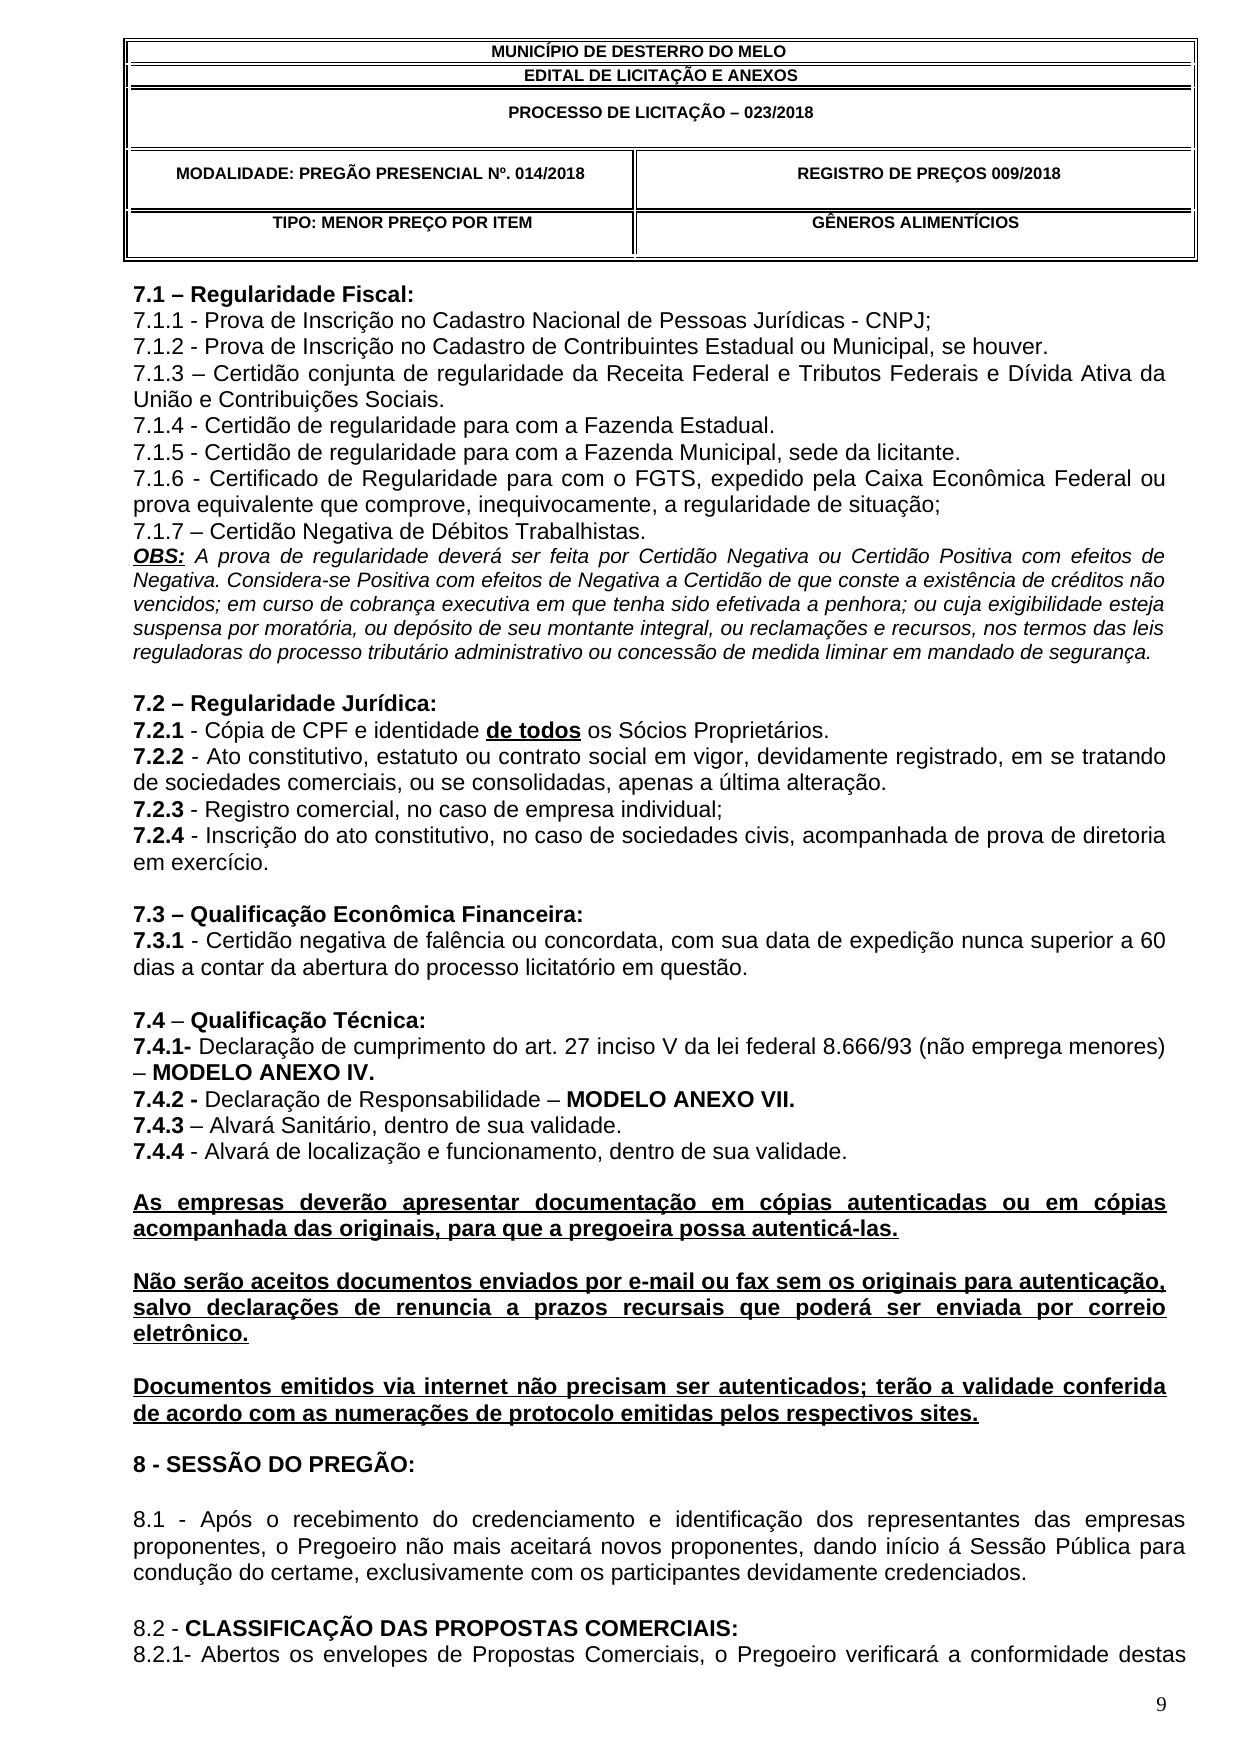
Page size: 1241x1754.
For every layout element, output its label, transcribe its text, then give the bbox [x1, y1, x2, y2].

text 7.2.4 - Inscrição do ato constitutivo, no caso de sociedades civis, acompanhada de prova de diretoria em exercício. [133, 822, 1167, 875]
text 7.2.3 - Registro comercial, no caso de empresa individual; [133, 796, 1167, 822]
text 7.1.3 – Certidão conjunta de regularidade da Receita Federal e Tributos Federais e Dívida Ativa da União e Contribuições Sociais. [133, 360, 1167, 412]
text 7.1.2 - Prova de Inscrição no Cadastro de Contribuintes Estadual ou Municipal, se houver. [133, 333, 1167, 360]
text 7.2 – Regularidade Jurídica: [133, 690, 1167, 717]
text 7.1.1 - Prova de Inscrição no Cadastro Nacional de Pessoas Jurídicas - CNPJ; [133, 307, 1167, 333]
text 8.2 - CLASSIFICAÇÃO DAS PROPOSTAS COMERCIAIS: [133, 1614, 1187, 1641]
text Documentos emitidos via internet não precisam ser autenticados; terão a validade conferida de acordo com as numerações de protocolo emitidas pelos respectivos sites. [133, 1397, 1167, 1426]
text 7.1.5 - Certidão de regularidade para com a Fazenda Municipal, sede da licitante. [133, 439, 1167, 465]
text 7.4.4 - Alvará de localização e funcionamento, dentro de sua validade. [133, 1138, 1167, 1165]
text 7.4.3 – Alvará Sanitário, dentro de sua validade. [133, 1112, 1167, 1138]
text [133, 1641, 1187, 1667]
text As empresas deverão apresentar documentação em cópias autenticadas ou em cópias acompanhada das originais, para que a pregoeira possa autenticá-las. [133, 1189, 1167, 1211]
text 7.2.2 - Ato constitutivo, estatuto ou contrato social em vigor, devidamente registrado, em se tratando de sociedades comerciais, ou se consolidadas, apenas a última alteração. [133, 743, 1167, 796]
text 7.1.4 - Certidão de regularidade para com a Fazenda Estadual. [133, 412, 1167, 439]
text 7.4.2 - Declaração de Responsabilidade – MODELO ANEXO VII. [133, 1086, 1167, 1112]
text Documentos emitidos via internet não precisam ser autenticados; terão a validade conferida de acordo com as numerações de protocolo emitidas pelos respectivos sites. [133, 1373, 1167, 1396]
text 7.3 – Qualificação Econômica Financeira: [133, 901, 1167, 927]
text As empresas deverão apresentar documentação em cópias autenticadas ou em cópias acompanhada das originais, para que a pregoeira possa autenticá-las. [133, 1213, 1167, 1241]
text OBS: A prova de regularidade deverá ser feita por Certidão Negativa ou Certidão Positiva com efeitos de Negativa. Considera-se Positiva com efeitos de Negativa a Certidão de que conste a existência de créditos não vencidos; em curso de cobrança executiva em que tenha sido efetivada a penhora; ou cuja exigibilidade esteja suspensa por moratória, ou depósito de seu montante integral, ou reclamações e recursos, nos termos das leis reguladoras do processo tributário administrativo ou concessão de medida liminar em mandado de segurança. [133, 544, 1167, 664]
text 8 - SESSÃO DO PREGÃO: [133, 1451, 1187, 1477]
text 7.1.6 - Certificado de Regularidade para com o FGTS, expedido pela Caixa Econômica Federal ou prova equivalente que comprove, inequivocamente, a regularidade de situação; [133, 465, 1167, 518]
text 7.3.1 - Certidão negativa de falência ou concordata, com sua data de expedição nunca superior a 60 dias a contar da abertura do processo licitatório em questão. [133, 927, 1167, 980]
text 7.4 – Qualificação Técnica: [133, 1007, 1167, 1033]
text Não serão aceitos documentos enviados por e-mail ou fax sem os originais para autenticação, salvo declarações de renuncia a prazos recursais que poderá ser enviada por correio eletrônico. [133, 1318, 1167, 1347]
text 7.1.7 – Certidão Negativa de Débitos Trabalhistas. [133, 518, 1167, 544]
text 8.1 - Após o recebimento do credenciamento e identificação dos representantes das empresas proponentes, o Pregoeiro não mais aceitará novos proponentes, dando início á Sessão Pública para condução do certame, exclusivamente com os participantes devidamente credenciados. [133, 1506, 1187, 1585]
text 7.1 – Regularidade Fiscal: [133, 281, 1167, 307]
text 7.4.1- Declaração de cumprimento do art. 27 inciso V da lei federal 8.666/93 (não emprega menores) – MODELO ANEXO IV. [133, 1033, 1167, 1086]
text Não serão aceitos documentos enviados por e-mail ou fax sem os originais para autenticação, salvo declarações de renuncia a prazos recursais que poderá ser enviada por correio eletrônico. [133, 1268, 1167, 1317]
text 7.2.1 - Cópia de CPF e identidade de todos os Sócios Proprietários. [133, 717, 1167, 743]
